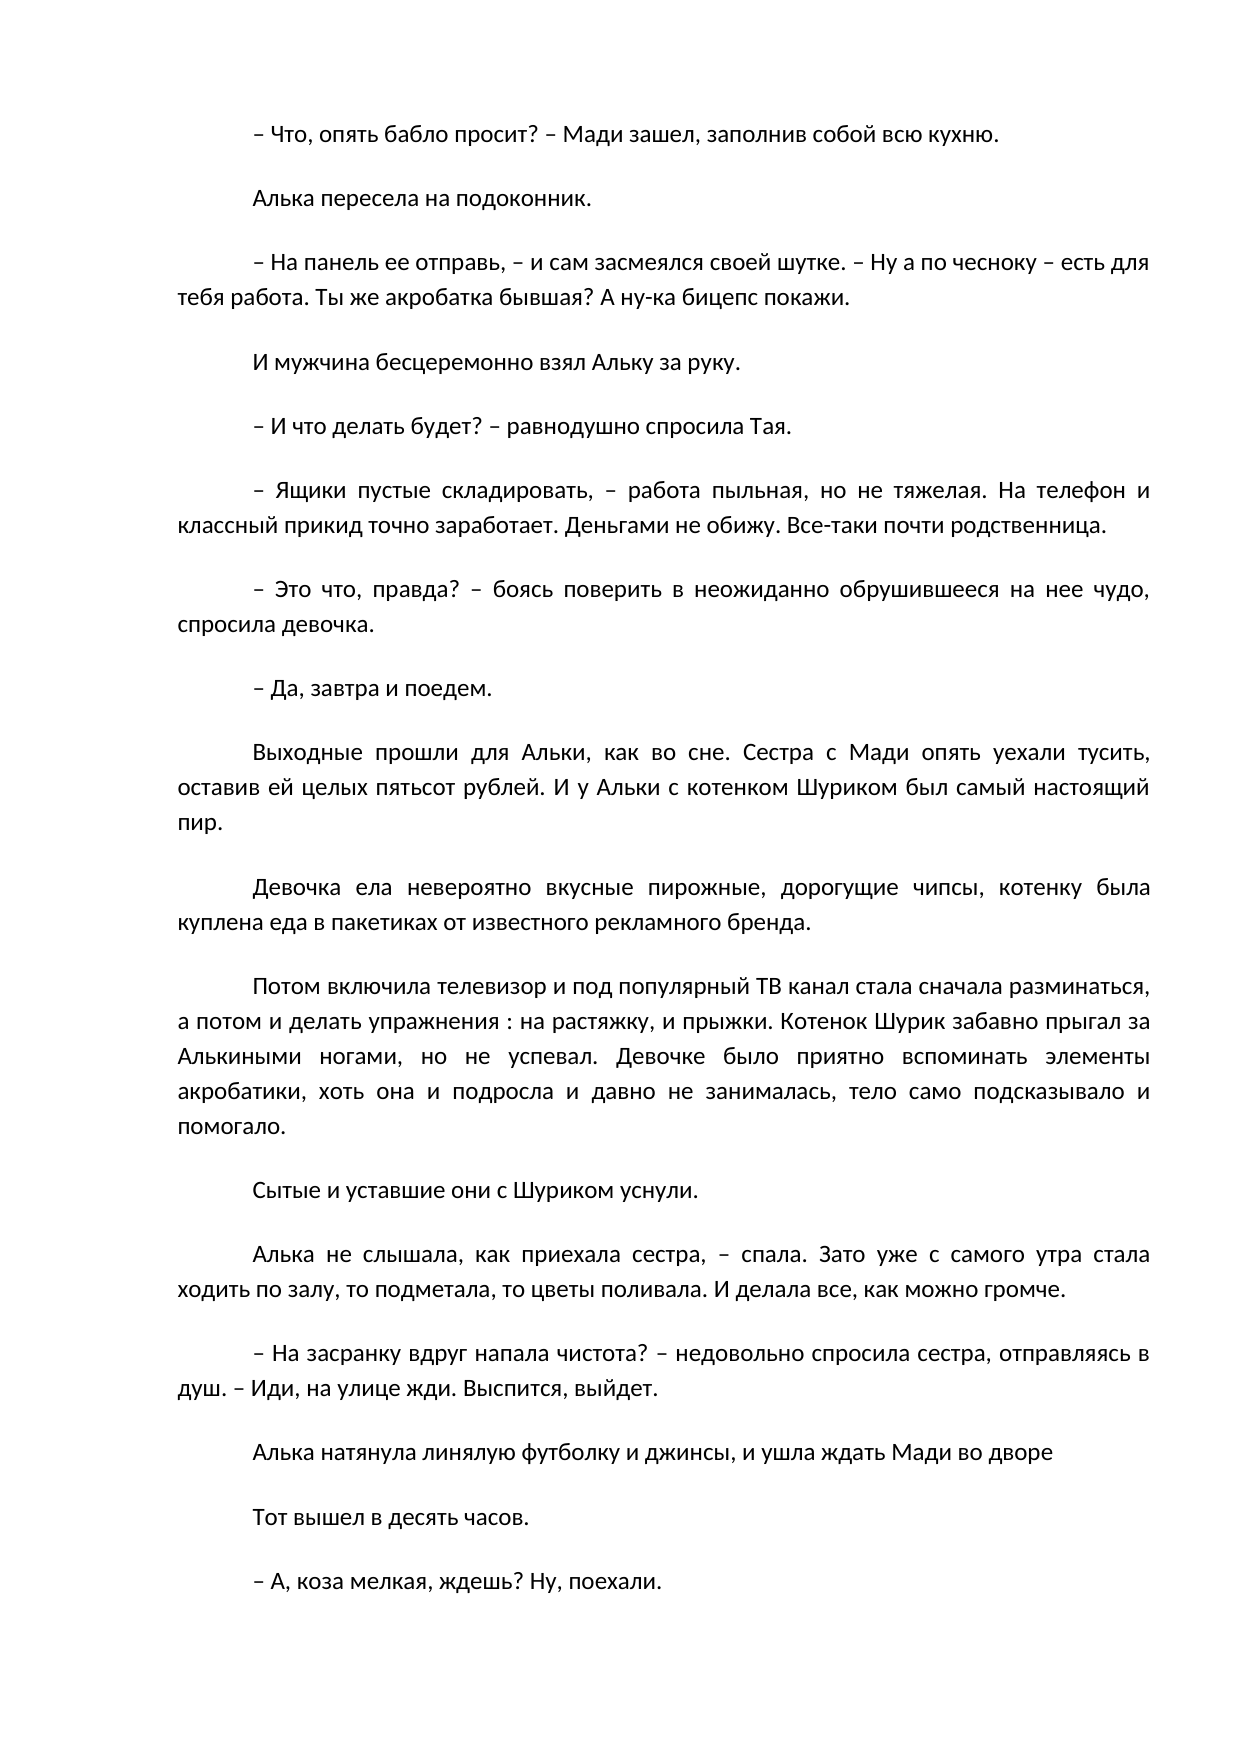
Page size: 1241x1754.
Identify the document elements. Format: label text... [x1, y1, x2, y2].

text – На засранку вдруг напала чистота? – недовольно спросила сестра, отправляясь в душ. – Иди, на улице жди. Выспится, выйдет. [177, 1337, 1152, 1403]
text – На панель ее отправь, – и сам засмеялся своей шутке. – Ну а по чесноку – есть для тебя работа. Ты же акробатка бывшая? А ну-ка бицепс покажи. [177, 246, 1152, 312]
text Алька не слышала, как приехала сестра, – спала. Зато уже с самого утра стала ходить по залу, то подметала, то цветы поливала. И делала все, как можно громче. [177, 1238, 1152, 1304]
text Девочка ела невероятно вкусные пирожные, дорогущие чипсы, котенку была куплена еда в пакетиках от известного рекламного бренда. [177, 871, 1152, 936]
text – Ящики пустые складировать, – работа пыльная, но не тяжелая. На телефон и классный прикид точно заработает. Деньгами не обижу. Все-таки почти родственница. [177, 474, 1152, 539]
text – И что делать будет? – равнодушно спросила Тая. [177, 410, 1152, 440]
text Алька пересела на подоконник. [177, 182, 1152, 213]
text И мужчина бесцеремонно взял Альку за руку. [177, 346, 1152, 376]
text Потом включила телевизор и под популярный ТВ канал стала сначала разминаться, а потом и делать упражнения : на растяжку, и прыжки. Котенок Шурик забавно прыгал за Алькиными ногами, но не успевал. Девочке было приятно вспоминать элементы акробатики, хоть она и подросла и давно не занималась, тело само подсказывало и помогало. [177, 970, 1152, 1140]
text – А, коза мелкая, ждешь? Ну, поехали. [177, 1565, 1152, 1595]
text Алька натянула линялую футболку и джинсы, и ушла ждать Мади во дворе [177, 1436, 1152, 1467]
text – Да, завтра и поедем. [177, 672, 1152, 703]
text – Это что, правда? – боясь поверить в неожиданно обрушившееся на нее чудо, спросила девочка. [177, 573, 1152, 639]
text Сытые и уставшие они с Шуриком уснули. [177, 1174, 1152, 1204]
text Тот вышел в десять часов. [177, 1501, 1152, 1531]
text – Что, опять бабло просит? – Мади зашел, заполнив собой всю кухню. [177, 118, 1152, 149]
text Выходные прошли для Альки, как во сне. Сестра с Мади опять уехали тусить, оставив ей целых пятьсот рублей. И у Альки с котенком Шуриком был самый настоящий пир. [177, 736, 1152, 837]
